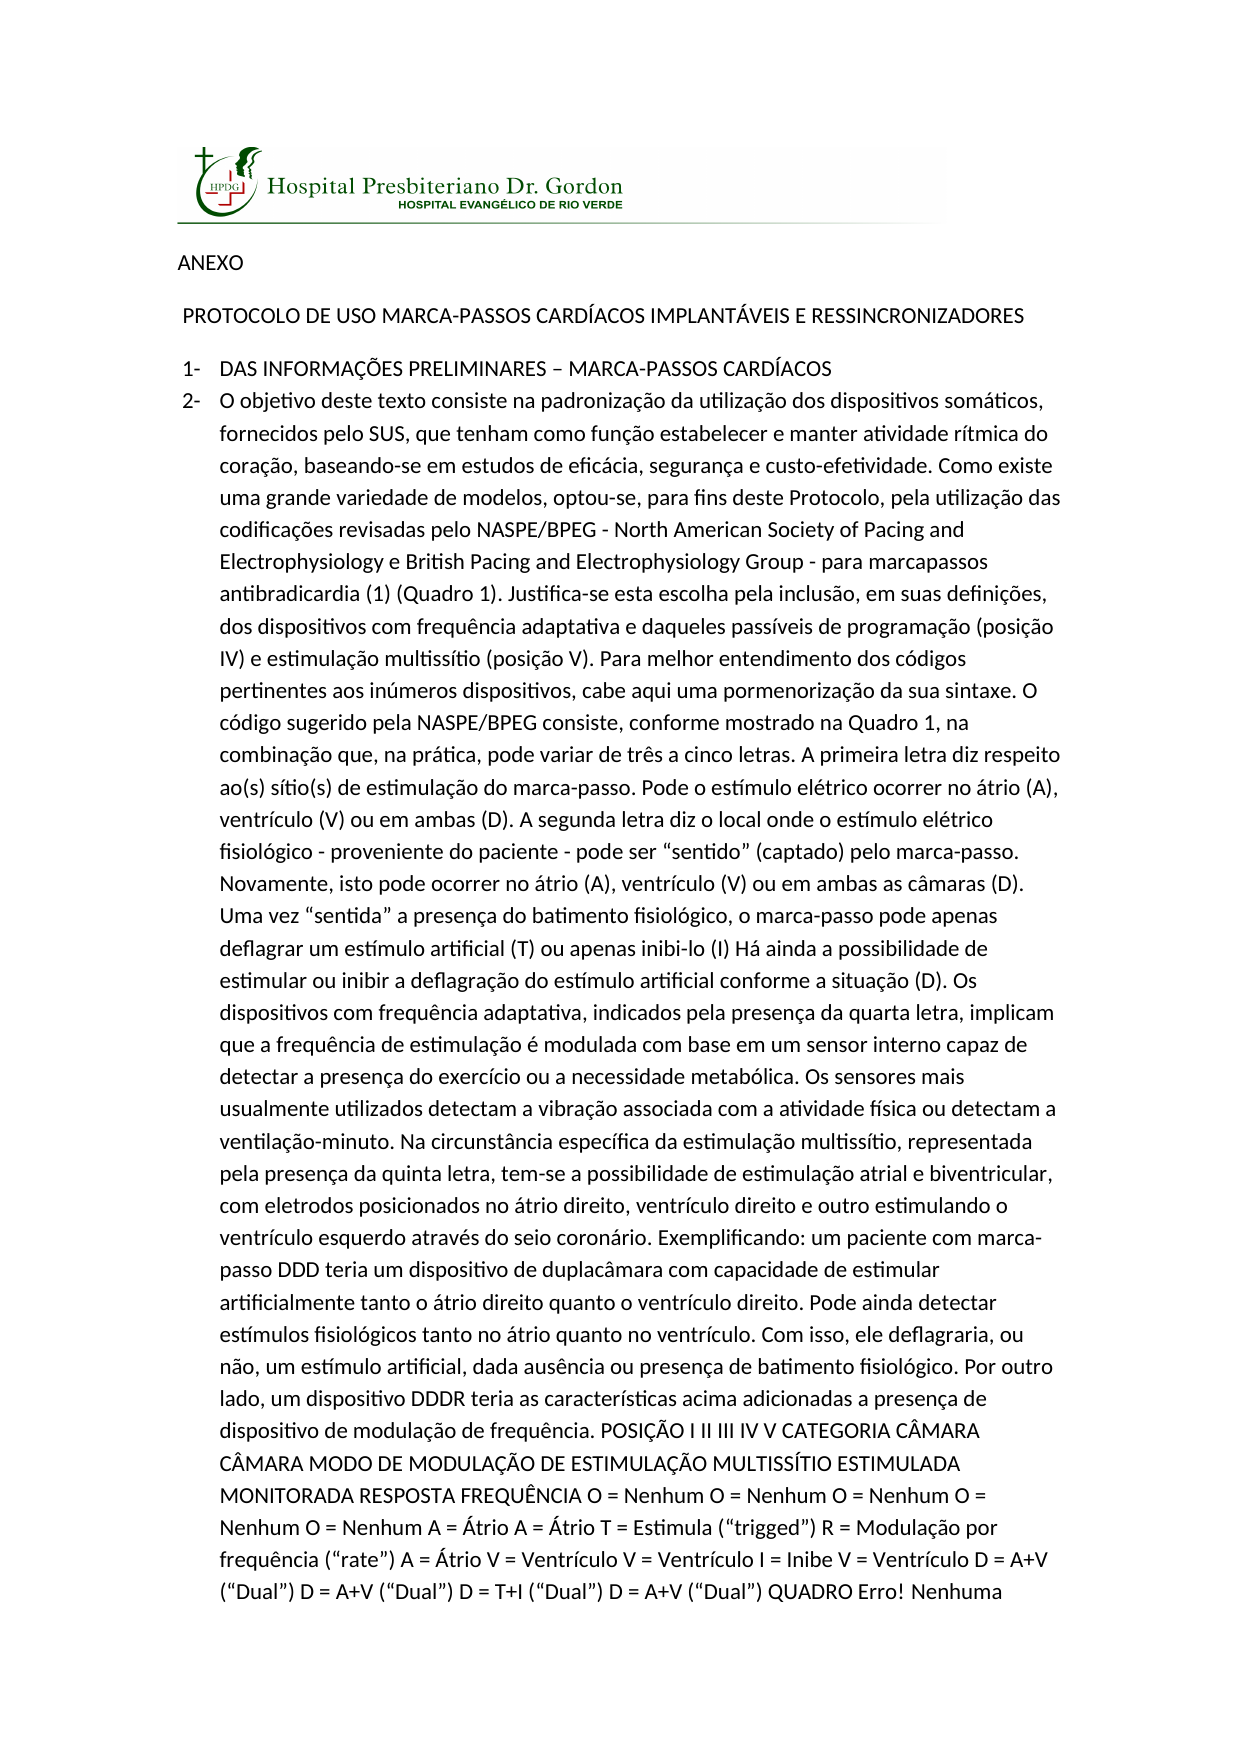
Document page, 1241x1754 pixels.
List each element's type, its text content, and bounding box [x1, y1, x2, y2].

text PROTOCOLO DE USO MARCA-PASSOS CARDÍACOS IMPLANTÁVEIS E RESSINCRONIZADORES [177, 301, 1063, 329]
picture [177, 147, 947, 224]
text ANEXO [177, 248, 1063, 276]
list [182, 386, 1063, 1605]
list DAS INFORMAÇÕES PRELIMINARES – MARCA-PASSOS CARDÍACOS [182, 354, 1063, 382]
